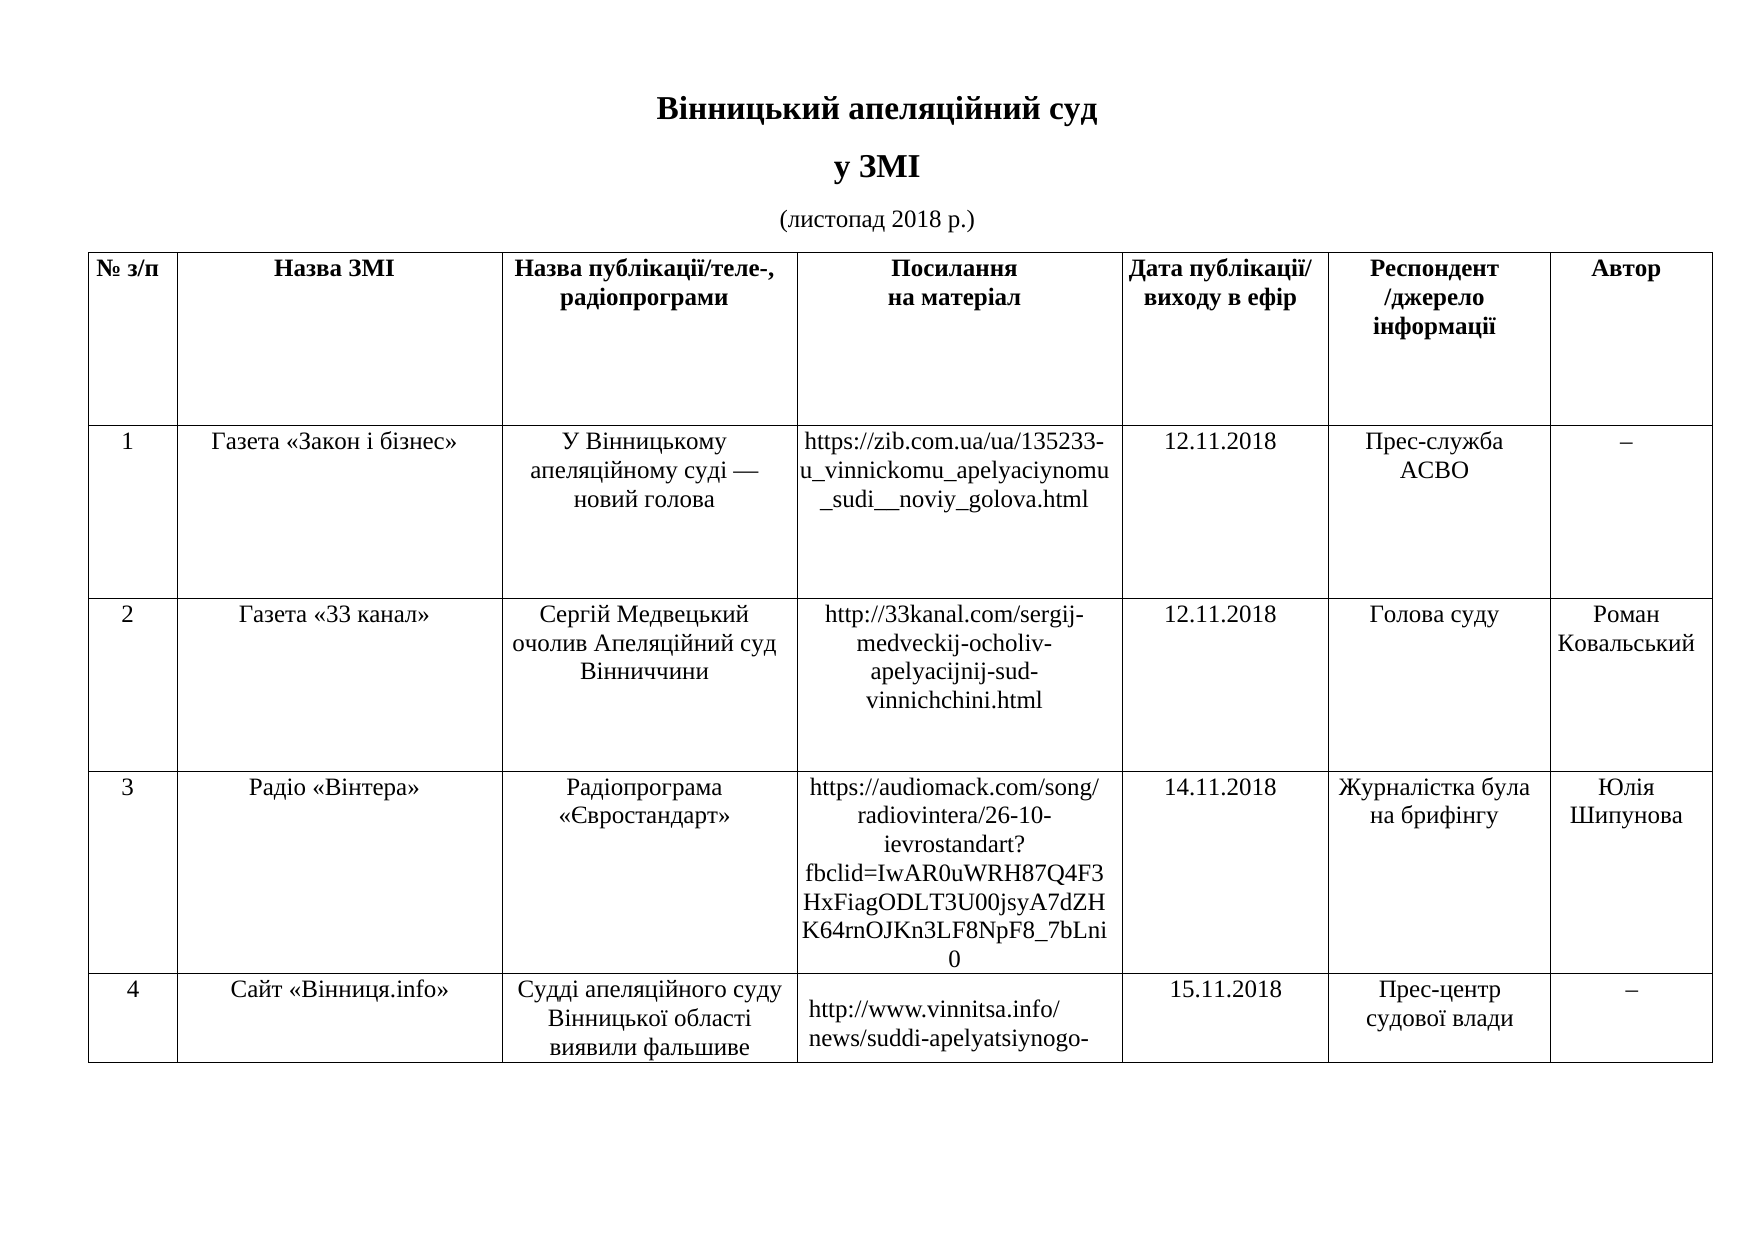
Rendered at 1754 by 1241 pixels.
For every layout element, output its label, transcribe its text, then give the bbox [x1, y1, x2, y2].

table_cell – [1551, 426, 1712, 598]
table_header Назва ЗМІ [178, 253, 502, 425]
table_header Респондент /джерело інформації [1329, 253, 1550, 425]
table_cell 15.11.2018 [1123, 974, 1328, 1062]
table_cell – [1551, 974, 1712, 1062]
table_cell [503, 974, 797, 1062]
text у ЗМІ [118, 147, 1636, 185]
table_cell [798, 974, 1122, 1062]
text Вінницький апеляційний суд [118, 88, 1636, 127]
text (листопад 2018 р.) [118, 204, 1636, 233]
table_header Автор [1551, 253, 1712, 425]
table_cell Сайт «Вінниця.info» [178, 974, 502, 1062]
table_cell https://zib.com.ua/ua/135233-u_vinnickomu_apelyaciynomu_sudi__noviy_golova.html [798, 426, 1122, 598]
table_header Посилання на матеріал [798, 253, 1122, 425]
table_cell Прес-служба АСВО [1329, 426, 1550, 598]
table_cell Голова суду [1329, 599, 1550, 771]
table_cell Газета «33 канал» [178, 599, 502, 771]
table_cell Сергій Медвецький очолив Апеляційний суд Вінниччини [503, 599, 797, 771]
table_header № з/п [89, 253, 177, 425]
table_cell Роман Ковальський [1551, 599, 1712, 771]
table_cell 1 [89, 426, 177, 598]
table_cell 14.11.2018 [1123, 772, 1328, 973]
table_cell 12.11.2018 [1123, 426, 1328, 598]
table_cell Журналістка була на брифінгу [1329, 772, 1550, 973]
table_cell Юлія Шипунова [1551, 772, 1712, 973]
table_cell У Вінницькому апеляційному суді — новий голова [503, 426, 797, 598]
table_header Назва публікації/теле-, радіопрограми [503, 253, 797, 425]
table_cell 3 [89, 772, 177, 973]
table_cell http://33kanal.com/sergij-medveckij-ocholiv-apelyacijnij-sud-vinnichchini.html [798, 599, 1122, 771]
table_cell Газета «Закон і бізнес» [178, 426, 502, 598]
table_cell Радіопрограма «Євростандарт» [503, 772, 797, 973]
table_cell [1329, 974, 1550, 1062]
table_cell 12.11.2018 [1123, 599, 1328, 771]
table_cell https://audiomack.com/song/radiovintera/26-10-ievrostandart?fbclid=IwAR0uWRH87Q4F3HxFiagODLT3U00jsyA7dZHK64rnOJKn3LF8NpF8_7bLni0 [798, 772, 1122, 973]
table_cell 4 [89, 974, 177, 1062]
table_header Дата публікації/ виходу в ефір [1123, 253, 1328, 425]
table_cell 2 [89, 599, 177, 771]
table_cell Радіо «Вінтера» [178, 772, 502, 973]
